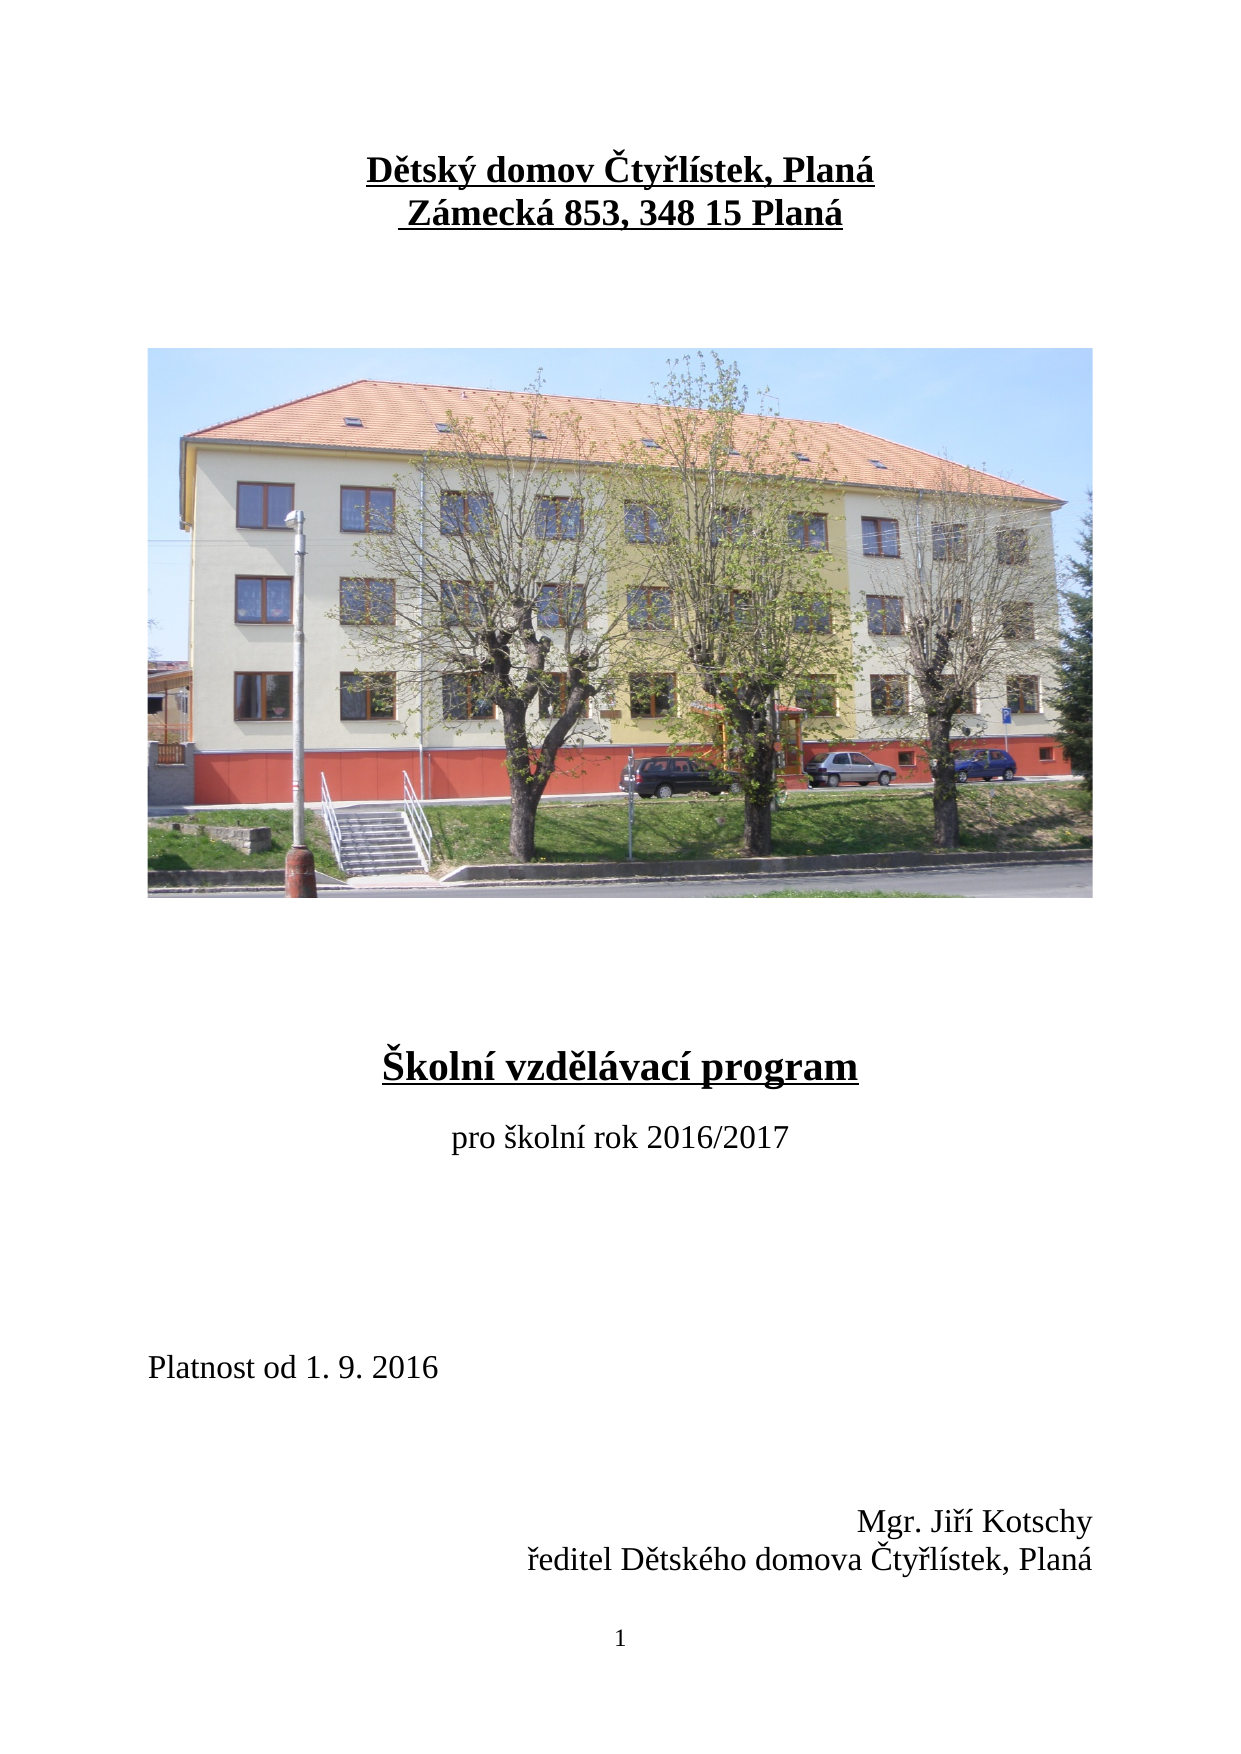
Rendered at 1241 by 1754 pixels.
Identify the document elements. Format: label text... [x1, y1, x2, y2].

text Mgr. Jiří Kotschy [148, 1501, 1093, 1539]
text Školní vzdělávací program [148, 1041, 1093, 1089]
text pro školní rok 2016/2017 [148, 1118, 1093, 1156]
text Dětský domov Čtyřlístek, Planá [148, 148, 1093, 191]
picture [147, 348, 1093, 898]
text ředitel Dětského domova Čtyřlístek, Planá [148, 1539, 1093, 1578]
text Platnost od 1. 9. 2016 [148, 1348, 1093, 1386]
text Zámecká 853, 348 15 Planá [148, 191, 1093, 234]
